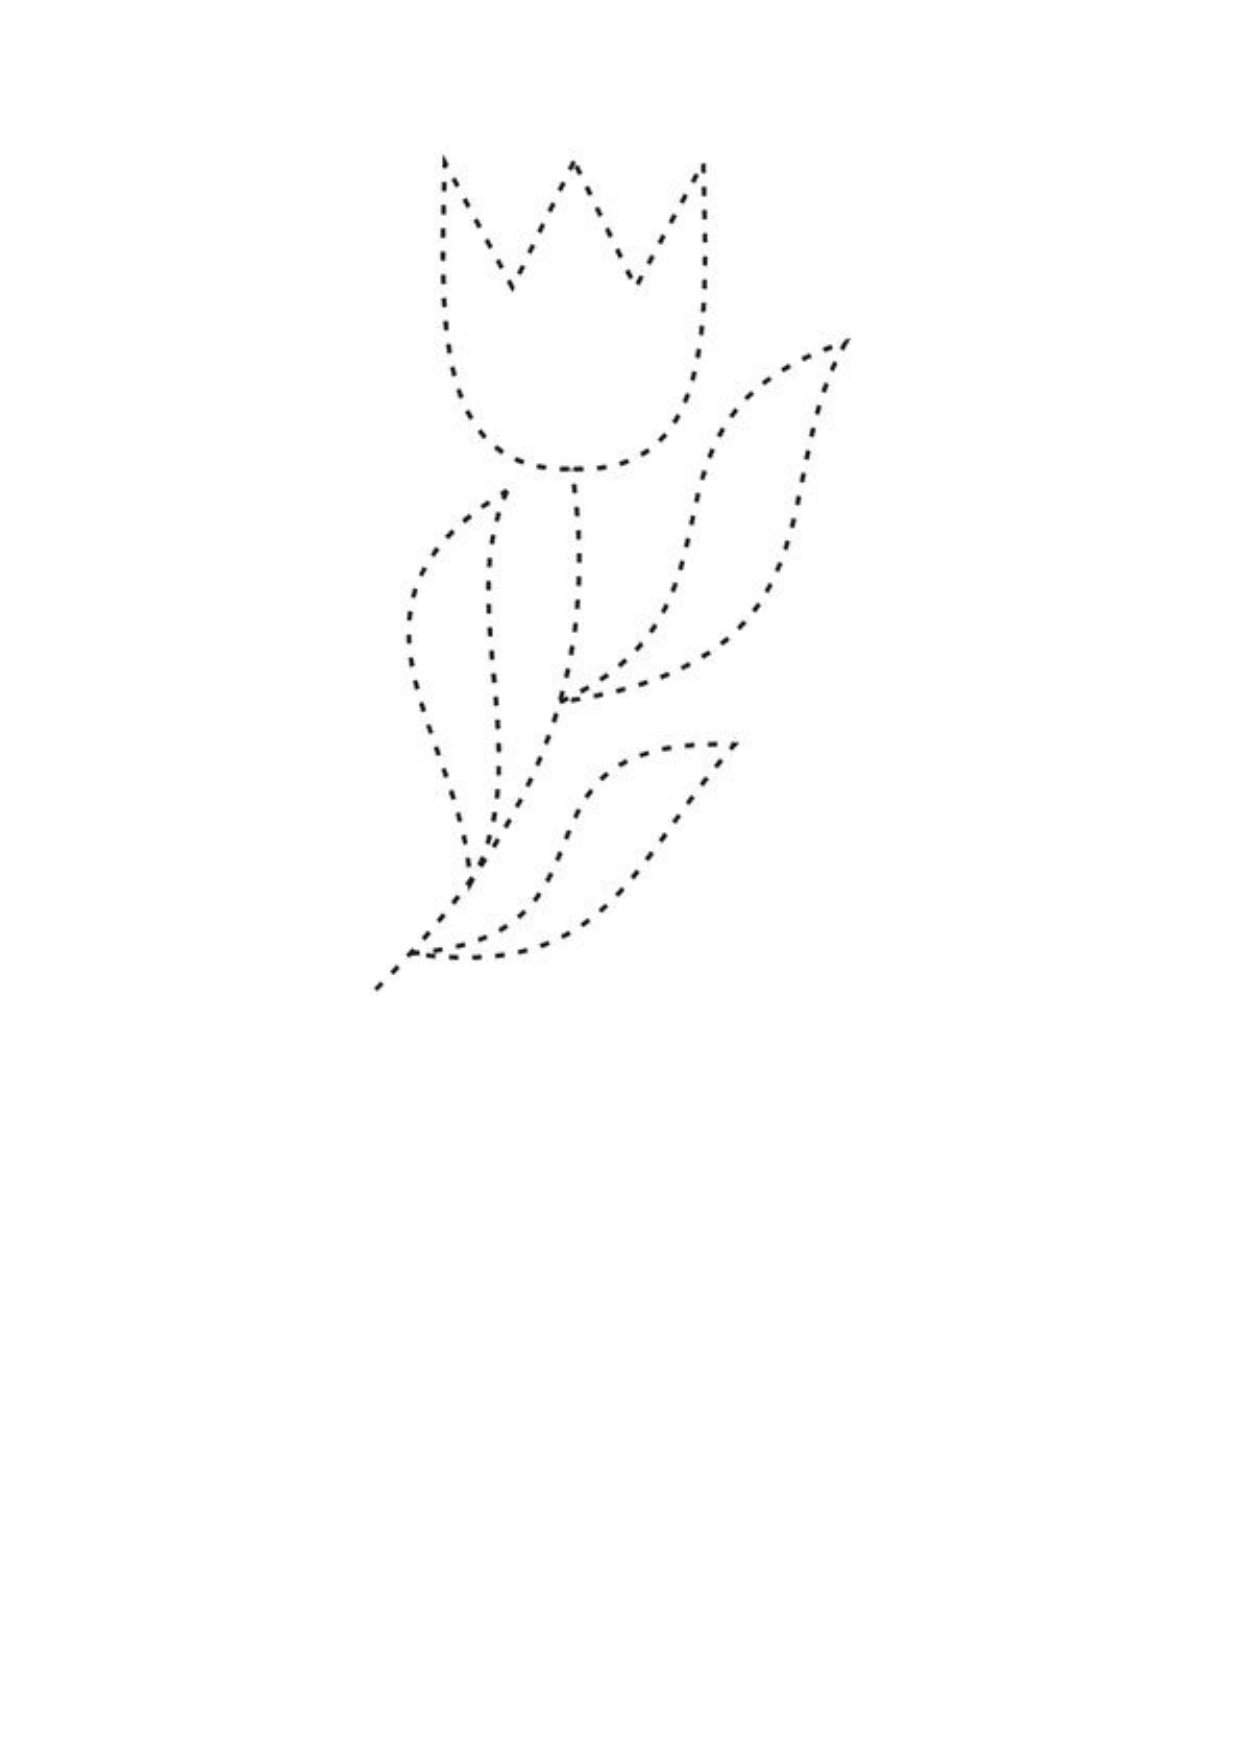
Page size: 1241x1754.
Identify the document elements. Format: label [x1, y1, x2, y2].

picture [368, 147, 858, 996]
